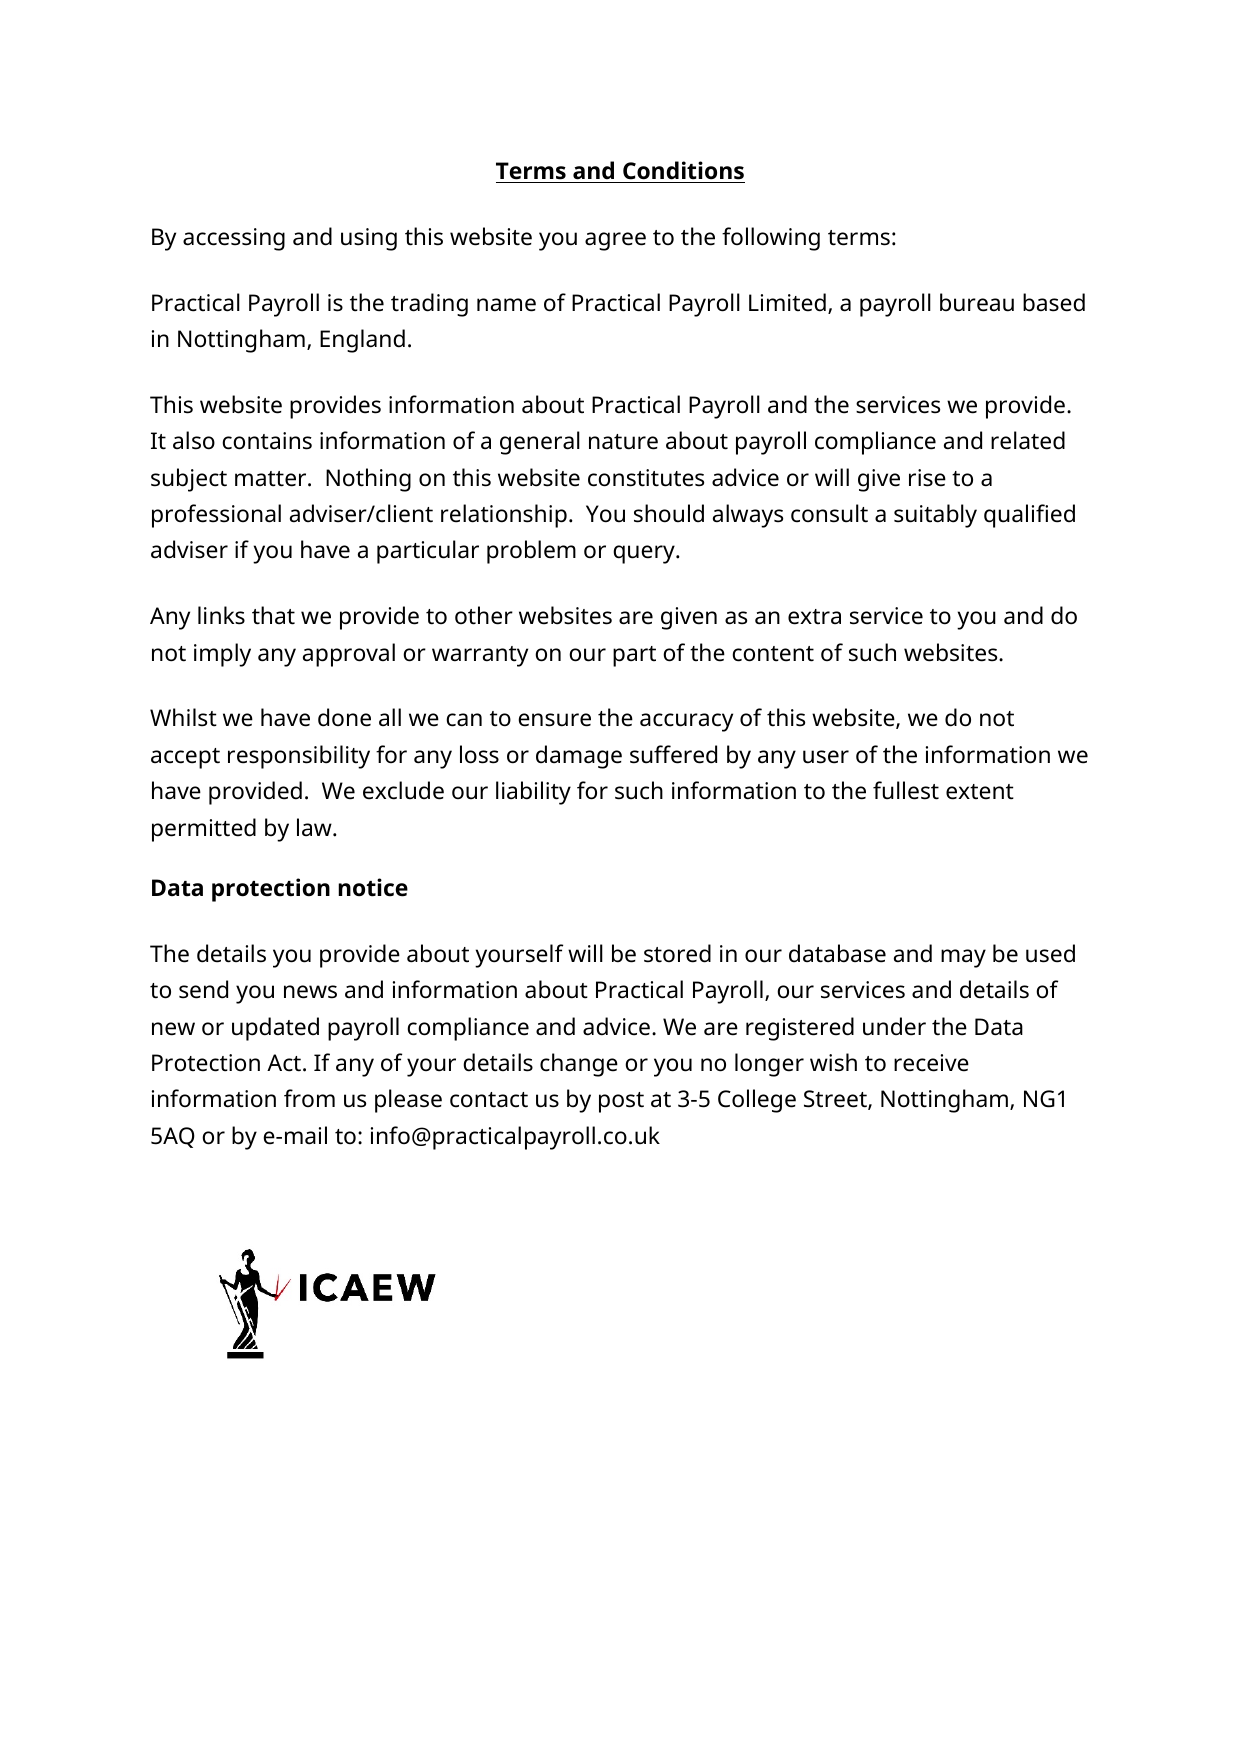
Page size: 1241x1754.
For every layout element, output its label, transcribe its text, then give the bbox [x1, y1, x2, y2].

text By accessing and using this website you agree to the following terms: [150, 216, 1090, 252]
text Practical Payroll is the trading name of Practical Payroll Limited, a payroll bureau based in Nottingham, England. [150, 281, 1090, 354]
text Any links that we provide to other websites are given as an extra service to you and do not imply any approval or warranty on our part of the content of such websites. [150, 595, 1090, 668]
text Terms and Conditions [150, 150, 1090, 186]
text This website provides information about Practical Payroll and the services we provide. It also contains information of a general nature about payroll compliance and related subject matter. Nothing on this website constitutes advice or will give rise to a professional adviser/client relationship. You should always consult a suitably qualified adviser if you have a particular problem or query. [150, 383, 1090, 566]
text The details you provide about yourself will be stored in our database and may be used to send you news and information about Practical Payroll, our services and details of new or updated payroll compliance and advice. We are registered under the Data Protection Act. If any of your details change or you no longer wish to receive information from us please contact us by post at 3-5 College Street, Nottingham, NG1 5AQ or by e-mail to: info@practicalpayroll.co.uk [150, 932, 1090, 1151]
picture [150, 1180, 504, 1417]
text Whilst we have done all we can to ensure the accuracy of this website, we do not accept responsibility for any loss or damage suffered by any user of the information we have provided. We exclude our liability for such information to the fullest extent permitted by law. [150, 697, 1090, 843]
text Data protection notice [150, 872, 1090, 903]
